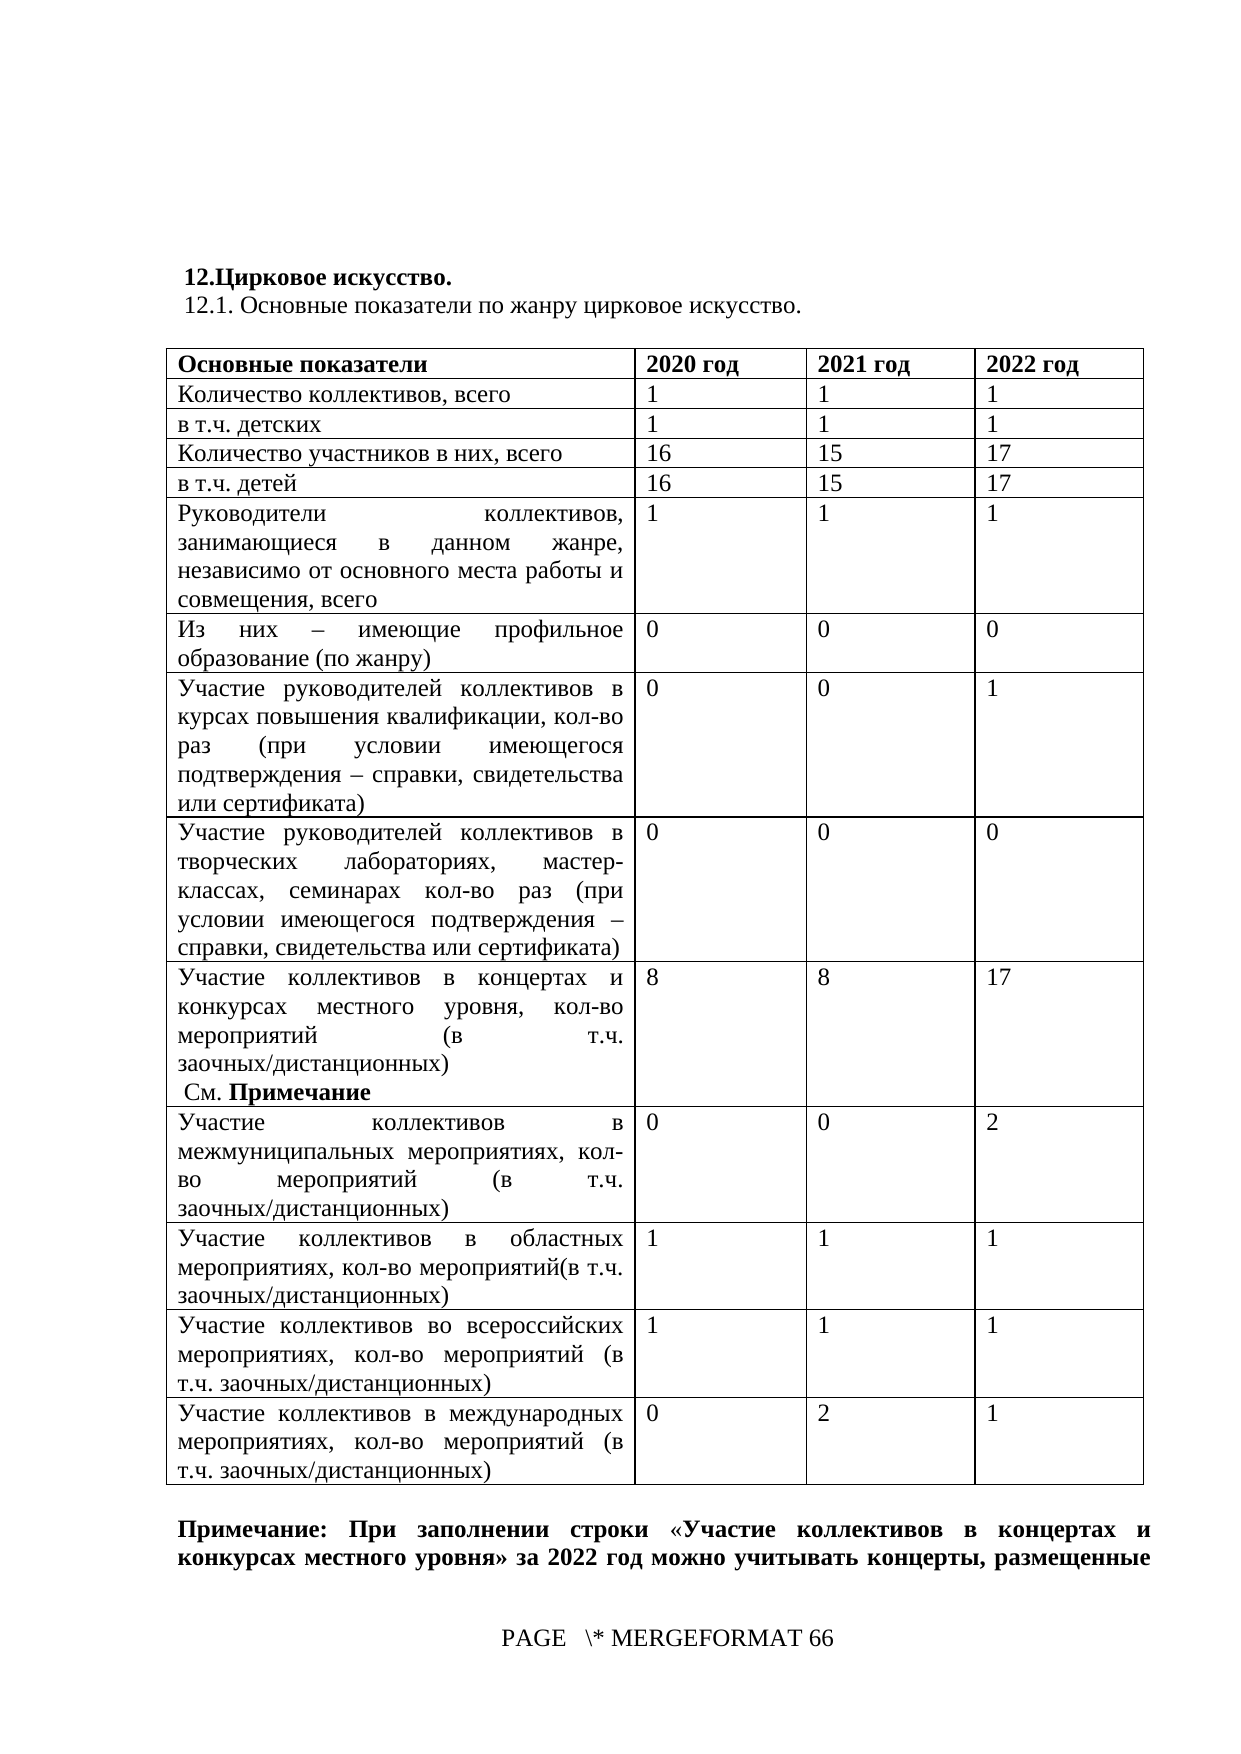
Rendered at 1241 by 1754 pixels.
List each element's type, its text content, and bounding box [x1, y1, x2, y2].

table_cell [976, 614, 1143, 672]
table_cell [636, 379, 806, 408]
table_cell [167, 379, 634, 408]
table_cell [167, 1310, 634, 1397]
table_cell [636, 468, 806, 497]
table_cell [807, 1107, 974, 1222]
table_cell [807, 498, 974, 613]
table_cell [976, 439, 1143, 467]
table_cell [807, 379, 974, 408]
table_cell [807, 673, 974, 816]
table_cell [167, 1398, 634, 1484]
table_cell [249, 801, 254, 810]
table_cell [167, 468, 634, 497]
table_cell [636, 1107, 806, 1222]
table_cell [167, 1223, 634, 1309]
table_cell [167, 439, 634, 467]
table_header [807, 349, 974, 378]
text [177, 1514, 1152, 1571]
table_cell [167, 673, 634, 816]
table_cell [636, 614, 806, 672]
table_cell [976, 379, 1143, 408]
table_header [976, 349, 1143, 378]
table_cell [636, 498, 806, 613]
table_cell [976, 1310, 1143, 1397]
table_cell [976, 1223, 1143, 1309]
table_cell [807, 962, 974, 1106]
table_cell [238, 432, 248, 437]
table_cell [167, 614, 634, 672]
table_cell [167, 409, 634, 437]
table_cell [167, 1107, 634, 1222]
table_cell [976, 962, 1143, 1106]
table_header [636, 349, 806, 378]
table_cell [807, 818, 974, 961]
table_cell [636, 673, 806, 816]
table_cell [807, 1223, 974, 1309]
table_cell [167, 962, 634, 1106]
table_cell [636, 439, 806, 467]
text 12.Цирковое искусство. [177, 262, 1152, 291]
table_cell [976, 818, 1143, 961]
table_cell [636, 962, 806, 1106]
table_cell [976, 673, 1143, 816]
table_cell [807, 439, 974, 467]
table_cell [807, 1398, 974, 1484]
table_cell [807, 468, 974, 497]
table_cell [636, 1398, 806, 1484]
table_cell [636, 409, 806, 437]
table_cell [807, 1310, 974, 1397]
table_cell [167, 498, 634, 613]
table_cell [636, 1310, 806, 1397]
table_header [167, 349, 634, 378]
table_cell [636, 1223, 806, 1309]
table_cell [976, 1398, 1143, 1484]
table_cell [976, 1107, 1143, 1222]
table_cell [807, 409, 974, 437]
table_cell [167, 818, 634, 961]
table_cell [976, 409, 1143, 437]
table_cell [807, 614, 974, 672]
text 12.1. Основные показатели по жанру цирковое искусство. [177, 291, 1152, 319]
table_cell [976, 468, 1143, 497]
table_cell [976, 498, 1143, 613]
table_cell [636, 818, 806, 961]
